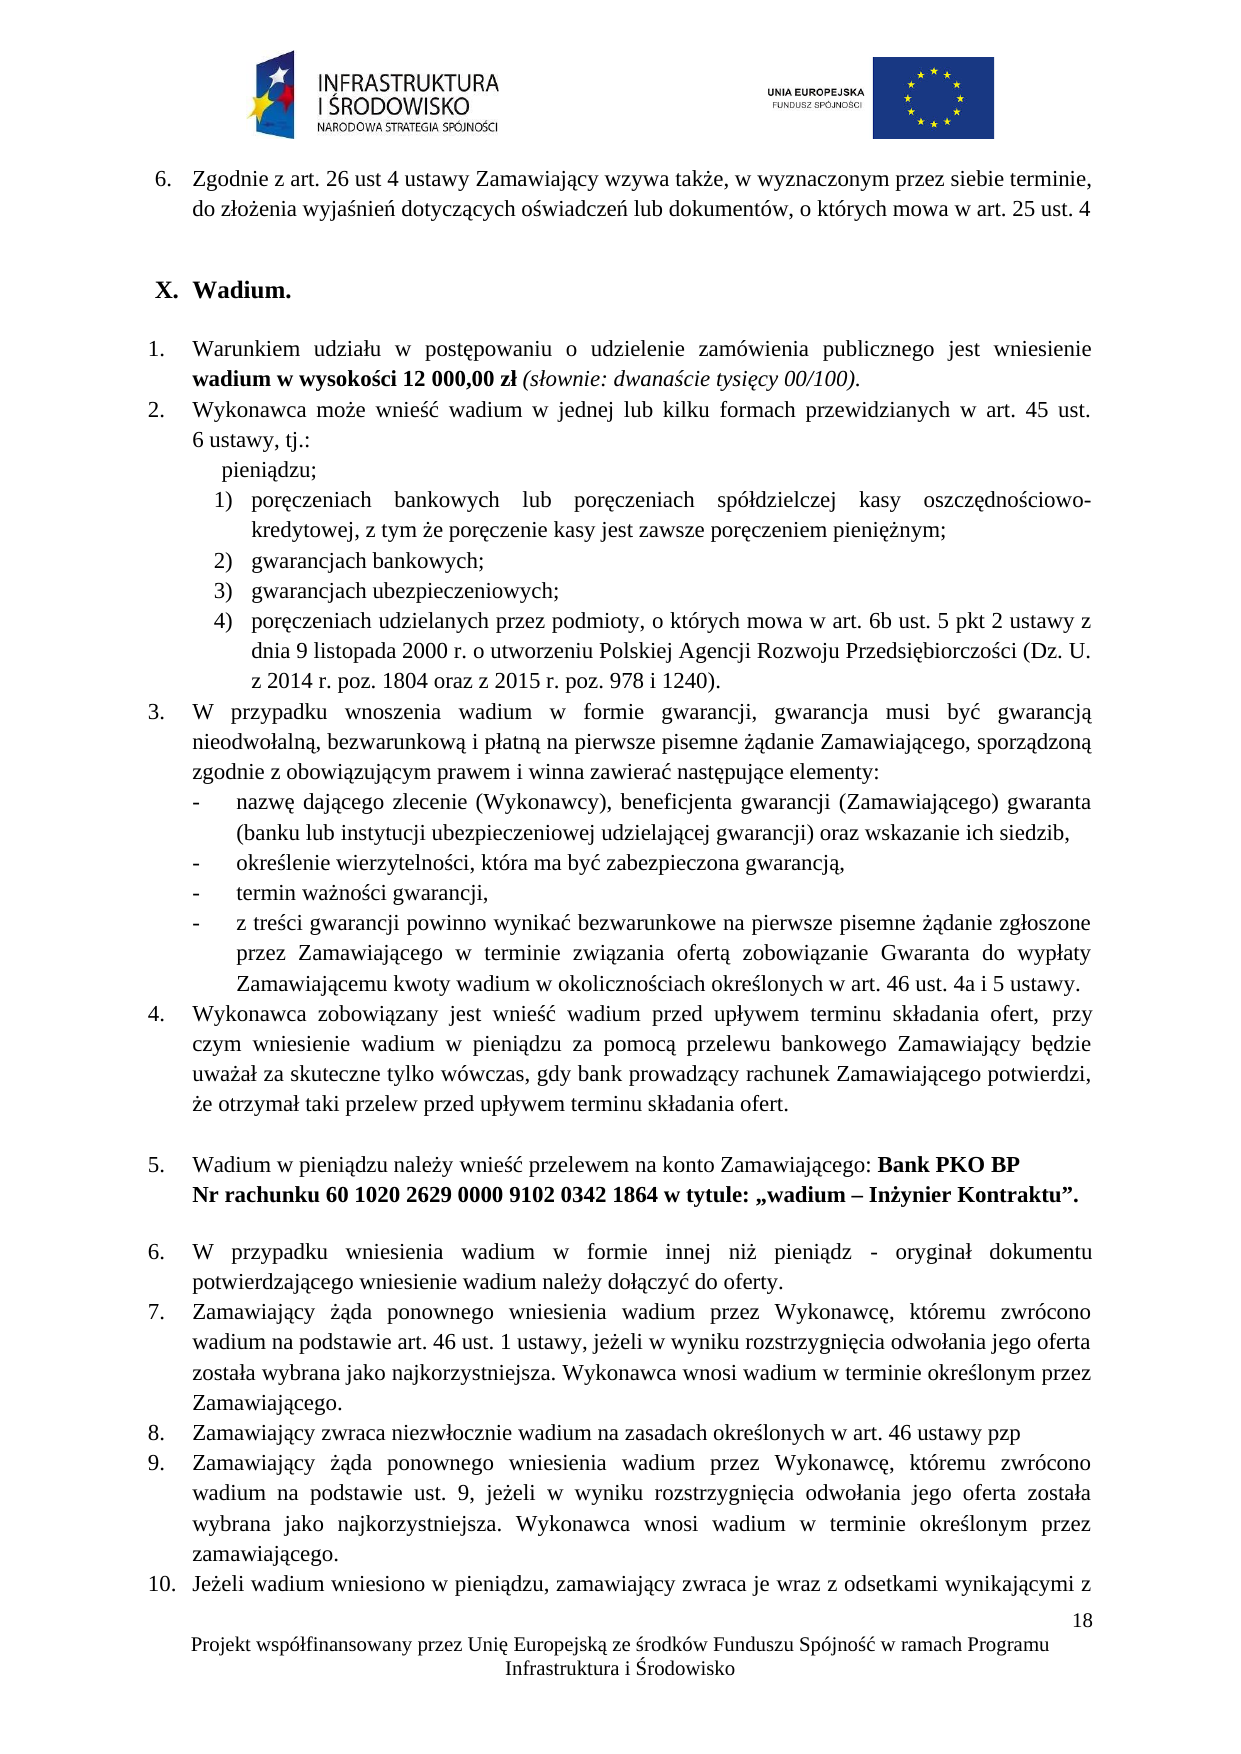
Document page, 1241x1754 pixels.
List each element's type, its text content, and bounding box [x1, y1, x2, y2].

list Wykonawca może wnieść wadium w jednej lub kilku formach przewidzianych w art. 45 ust. 6 ustawy, tj.: [148, 396, 1093, 452]
list określenie wierzytelności, która ma być zabezpieczona gwarancją, [192, 849, 1093, 875]
list Zgodnie z art. 26 ust 4 ustawy Zamawiający wzywa także, w wyznaczonym przez siebie terminie, do złożenia wyjaśnień dotyczących oświadczeń lub dokumentów, o których mowa w art. 25 ust. 4 [154, 165, 1093, 221]
list W przypadku wniesienia wadium w formie innej niż pieniądz - oryginał dokumentu potwierdzającego wniesienie wadium należy dołączyć do oferty. [148, 1238, 1093, 1294]
list gwarancjach ubezpieczeniowych; [213, 577, 1093, 603]
list Zamawiający żąda ponownego wniesienia wadium przez Wykonawcę, któremu zwrócono wadium na podstawie ust. 9, jeżeli w wyniku rozstrzygnięcia odwołania jego oferta została wybrana jako najkorzystniejsza. Wykonawca wnosi wadium w terminie określonym przez zamawiającego. [148, 1449, 1093, 1566]
list Zamawiający żąda ponownego wniesienia wadium przez Wykonawcę, któremu zwrócono wadium na podstawie art. 46 ust. 1 ustawy, jeżeli w wyniku rozstrzygnięcia odwołania jego oferta została wybrana jako najkorzystniejsza. Wykonawca wnosi wadium w terminie określonym przez Zamawiającego. [148, 1298, 1093, 1415]
list termin ważności gwarancji, [192, 879, 1093, 905]
picture [246, 50, 499, 139]
list Warunkiem udziału w postępowaniu o udzielenie zamówienia publicznego jest wniesienie wadium w wysokości 12 000,00 zł (słownie: dwanaście tysięcy 00/100). [148, 335, 1093, 392]
subtitle Wadium. [154, 275, 1093, 304]
list Wadium w pieniądzu należy wnieść przelewem na konto Zamawiającego: Bank PKO BP [148, 1151, 1093, 1177]
list z treści gwarancji powinno wynikać bezwarunkowe na pierwsze pisemne żądanie zgłoszone przez Zamawiającego w terminie związania ofertą zobowiązanie Gwaranta do wypłaty Zamawiającemu kwoty wadium w okolicznościach określonych w art. 46 ust. 4a i 5 ustawy. [192, 909, 1093, 996]
list poręczeniach udzielanych przez podmioty, o których mowa w art. 6b ust. 5 pkt 2 ustawy z dnia 9 listopada 2000 r. o utworzeniu Polskiej Agencji Rozwoju Przedsiębiorczości (Dz. U. z 2014 r. poz. 1804 oraz z 2015 r. poz. 978 i 1240). [213, 607, 1093, 694]
list gwarancjach bankowych; [213, 547, 1093, 573]
list poręczeniach bankowych lub poręczeniach spółdzielczej kasy oszczędnościowo-kredytowej, z tym że poręczenie kasy jest zawsze poręczeniem pieniężnym; [213, 486, 1093, 543]
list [148, 1570, 1093, 1596]
list pieniądzu; [221, 456, 1093, 482]
list Zamawiający zwraca niezwłocznie wadium na zasadach określonych w art. 46 ustawy pzp [148, 1419, 1093, 1445]
list nazwę dającego zlecenie (Wykonawcy), beneficjenta gwarancji (Zamawiającego) gwaranta (banku lub instytucji ubezpieczeniowej udzielającej gwarancji) oraz wskazanie ich siedzib, [192, 788, 1093, 845]
list W przypadku wnoszenia wadium w formie gwarancji, gwarancja musi być gwarancją nieodwołalną, bezwarunkową i płatną na pierwsze pisemne żądanie Zamawiającego, sporządzoną zgodnie z obowiązującym prawem i winna zawierać następujące elementy: [148, 698, 1093, 784]
picture [767, 57, 995, 139]
text Nr rachunku 60 1020 2629 0000 9102 0342 1864 w tytule: „wadium – Inżynier Kontraktu”. [192, 1181, 1093, 1207]
list Wykonawca zobowiązany jest wnieść wadium przed upływem terminu składania ofert, przy czym wniesienie wadium w pieniądzu za pomocą przelewu bankowego Zamawiający będzie uważał za skuteczne tylko wówczas, gdy bank prowadzący rachunek Zamawiającego potwierdzi, że otrzymał taki przelew przed upływem terminu składania ofert. [148, 1000, 1093, 1117]
